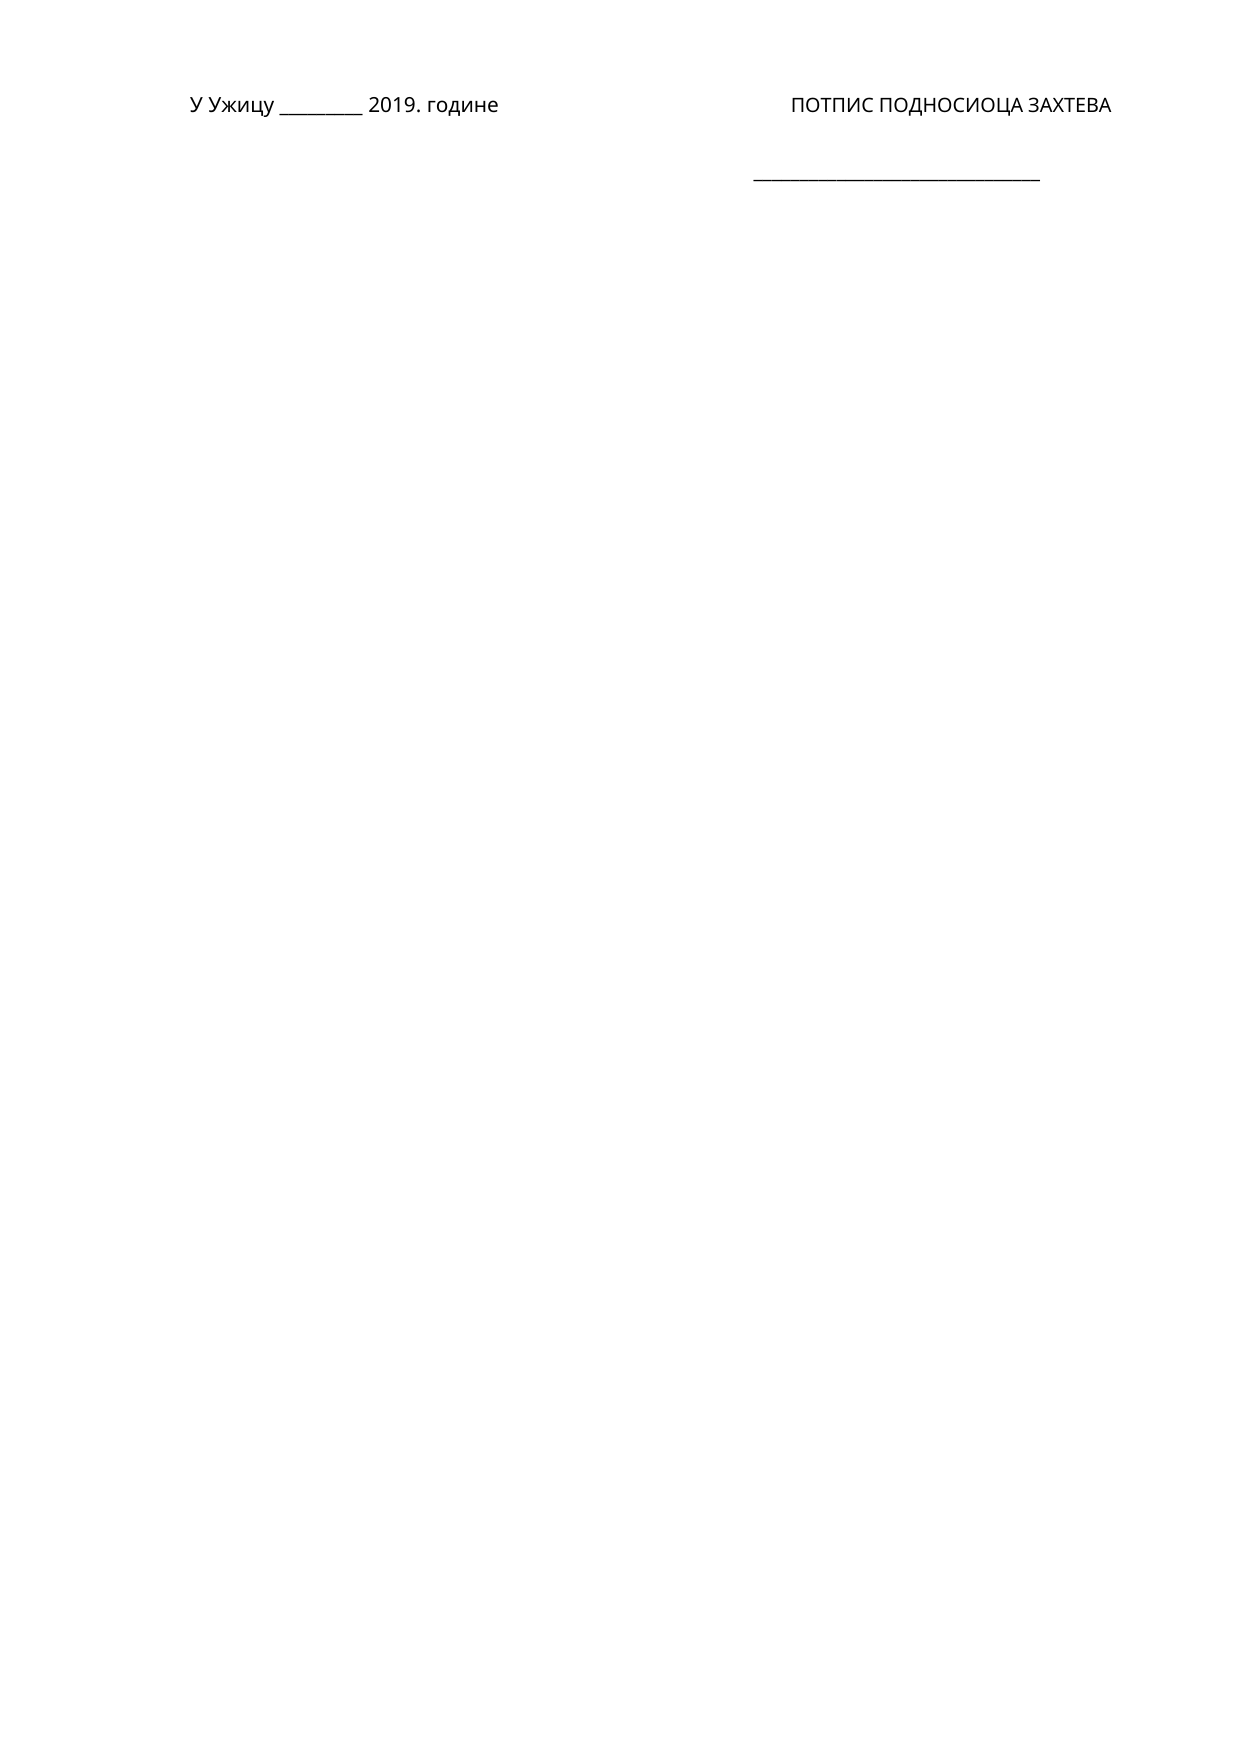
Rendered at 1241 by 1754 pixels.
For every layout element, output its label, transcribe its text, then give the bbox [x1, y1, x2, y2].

text У Ужицу _________ 2019. године ПОТПИС ПОДНОСИОЦА ЗАХТЕВА [189, 90, 1132, 118]
text _______________________________ [694, 156, 1132, 184]
